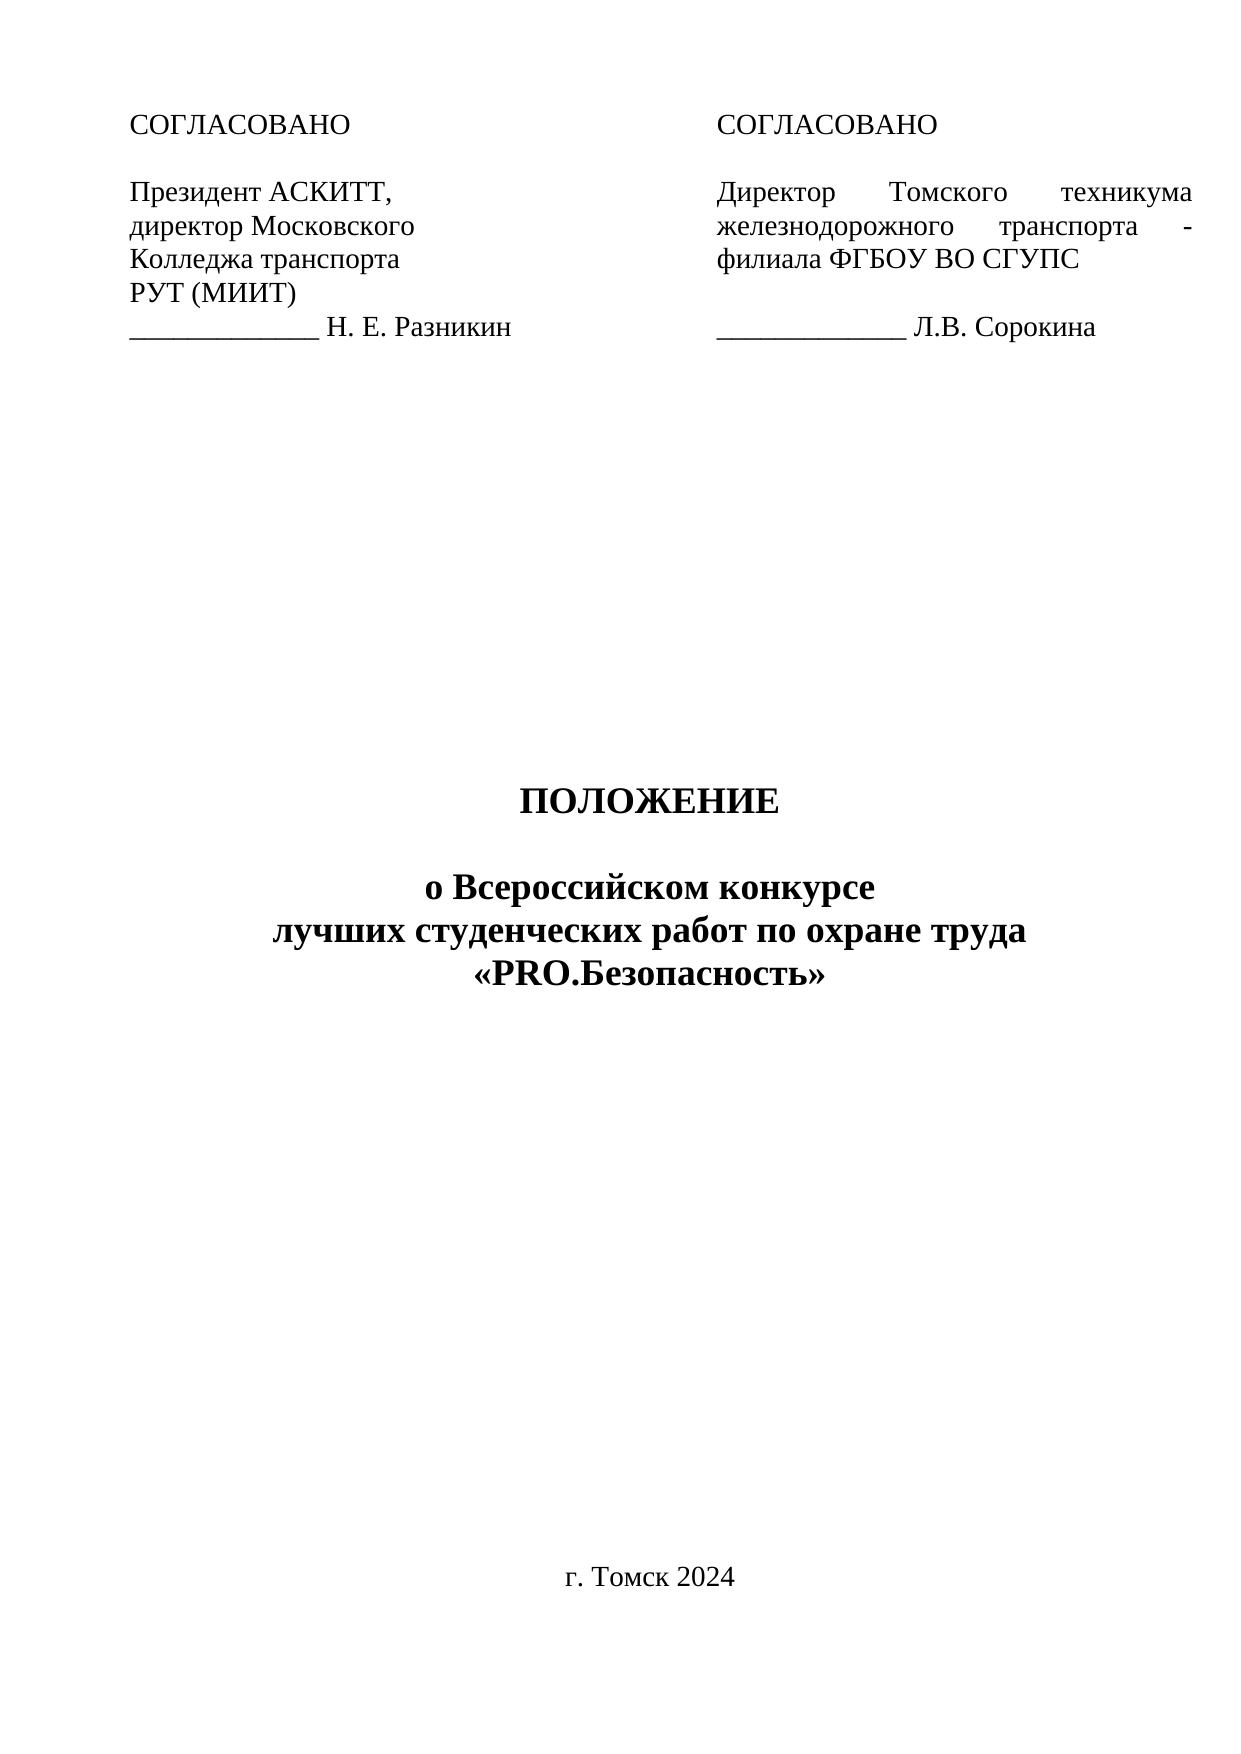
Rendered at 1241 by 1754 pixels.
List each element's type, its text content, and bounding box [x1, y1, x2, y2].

text «PRO.Безопасность» [118, 951, 1181, 994]
text г. Томск 2024 [118, 1559, 1181, 1593]
table_header СОГЛАСОВАНО [705, 108, 1204, 141]
table_cell Президент АСКИТТ, директор Московского Колледжа транспорта РУТ (МИИТ) _____________ Н. Е. Разникин [118, 141, 705, 376]
table_header СОГЛАСОВАНО [118, 108, 705, 141]
table_cell Директор Томского техникума железнодорожного транспорта - филиала ФГБОУ ВО СГУПС _____________ Л.В. Сорокина [705, 141, 1204, 376]
text о Всероссийском конкурсе [118, 864, 1181, 908]
text лучших студенческих работ по охране труда [118, 908, 1181, 951]
text ПОЛОЖЕНИЕ [118, 778, 1181, 821]
